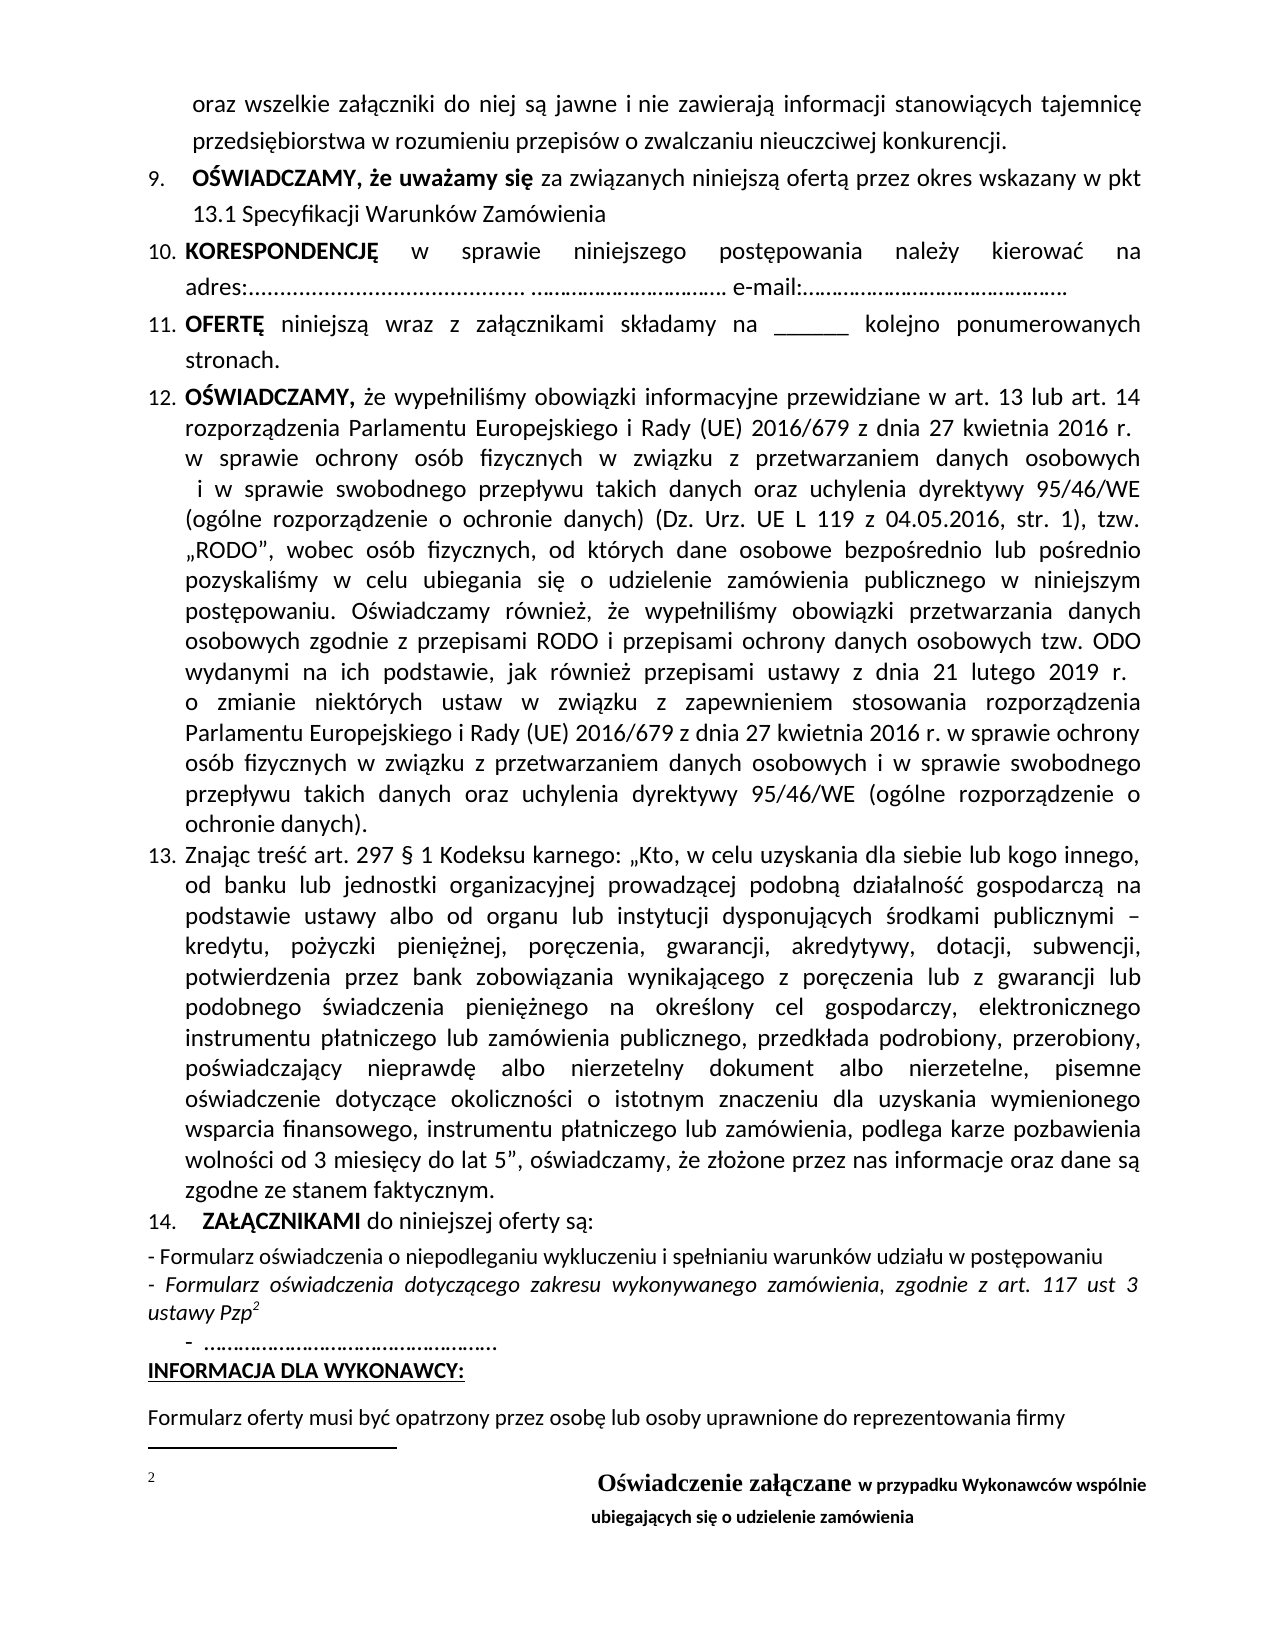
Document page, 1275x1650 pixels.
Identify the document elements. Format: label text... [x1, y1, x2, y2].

text Formularz oferty musi być opatrzony przez osobę lub osoby uprawnione do reprezentowania firmy [148, 1403, 1186, 1431]
list OŚWIADCZAMY, że uważamy się za związanych niniejszą ofertą przez okres wskazany w pkt 13.1 Specyfikacji Warunków Zamówienia [148, 162, 1142, 229]
text - Formularz oświadczenia dotyczącego zakresu wykonywanego zamówienia, zgodnie z art. 117 ust 3 ustawy Pzp [148, 1270, 1142, 1326]
list ZAŁĄCZNIKAMI do niniejszej oferty są: [148, 1205, 1142, 1236]
list OFERTĘ niniejszą wraz z załącznikami składamy na ______ kolejno ponumerowanych stronach. [148, 308, 1142, 375]
list OŚWIADCZAMY, że wypełniliśmy obowiązki informacyjne przewidziane w art. 13 lub art. 14 rozporządzenia Parlamentu Europejskiego i Rady (UE) 2016/679 z dnia 27 kwietnia 2016 r. w sprawie ochrony osób fizycznych w związku z przetwarzaniem danych osobowych i w sprawie swobodnego przepływu takich danych oraz uchylenia dyrektywy 95/46/WE (ogólne rozporządzenie o ochronie danych) (Dz. Urz. UE L 119 z 04.05.2016, str. 1), tzw. „RODO”, wobec osób fizycznych, od których dane osobowe bezpośrednio lub pośrednio pozyskaliśmy w celu ubiegania się o udzielenie zamówienia publicznego w niniejszym postępowaniu. Oświadczamy również, że wypełniliśmy obowiązki przetwarzania danych osobowych zgodnie z przepisami RODO i przepisami ochrony danych osobowych tzw. ODO wydanymi na ich podstawie, jak również przepisami ustawy z dnia 21 lutego 2019 r. o zmianie niektórych ustaw w związku z zapewnieniem stosowania rozporządzenia Parlamentu Europejskiego i Rady (UE) 2016/679 z dnia 27 kwietnia 2016 r. w sprawie ochrony osób fizycznych w związku z przetwarzaniem danych osobowych i w sprawie swobodnego przepływu takich danych oraz uchylenia dyrektywy 95/46/WE (ogólne rozporządzenie o ochronie danych). [148, 381, 1142, 839]
text - …………………………………………… [185, 1326, 1142, 1356]
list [148, 89, 1142, 156]
text - Formularz oświadczenia o niepodleganiu wykluczeniu i spełnianiu warunków udziału w postępowaniu [148, 1242, 1142, 1270]
list Znając treść art. 297 § 1 Kodeksu karnego: „Kto, w celu uzyskania dla siebie lub kogo innego, od banku lub jednostki organizacyjnej prowadzącej podobną działalność gospodarczą na podstawie ustawy albo od organu lub instytucji dysponujących środkami publicznymi – kredytu, pożyczki pieniężnej, poręczenia, gwarancji, akredytywy, dotacji, subwencji, potwierdzenia przez bank zobowiązania wynikającego z poręczenia lub z gwarancji lub podobnego świadczenia pieniężnego na określony cel gospodarczy, elektronicznego instrumentu płatniczego lub zamówienia publicznego, przedkłada podrobiony, przerobiony, poświadczający nieprawdę albo nierzetelny dokument albo nierzetelne, pisemne oświadczenie dotyczące okoliczności o istotnym znaczeniu dla uzyskania wymienionego wsparcia finansowego, instrumentu płatniczego lub zamówienia, podlega karze pozbawienia wolności od 3 miesięcy do lat 5”, oświadczamy, że złożone przez nas informacje oraz dane są zgodne ze stanem faktycznym. [148, 839, 1142, 1205]
text INFORMACJA DLA WYKONAWCY: [148, 1356, 1186, 1384]
list KORESPONDENCJĘ w sprawie niniejszego postępowania należy kierować na adres:............................................ ……………………………. e-mail:………………………………………. [148, 235, 1142, 302]
